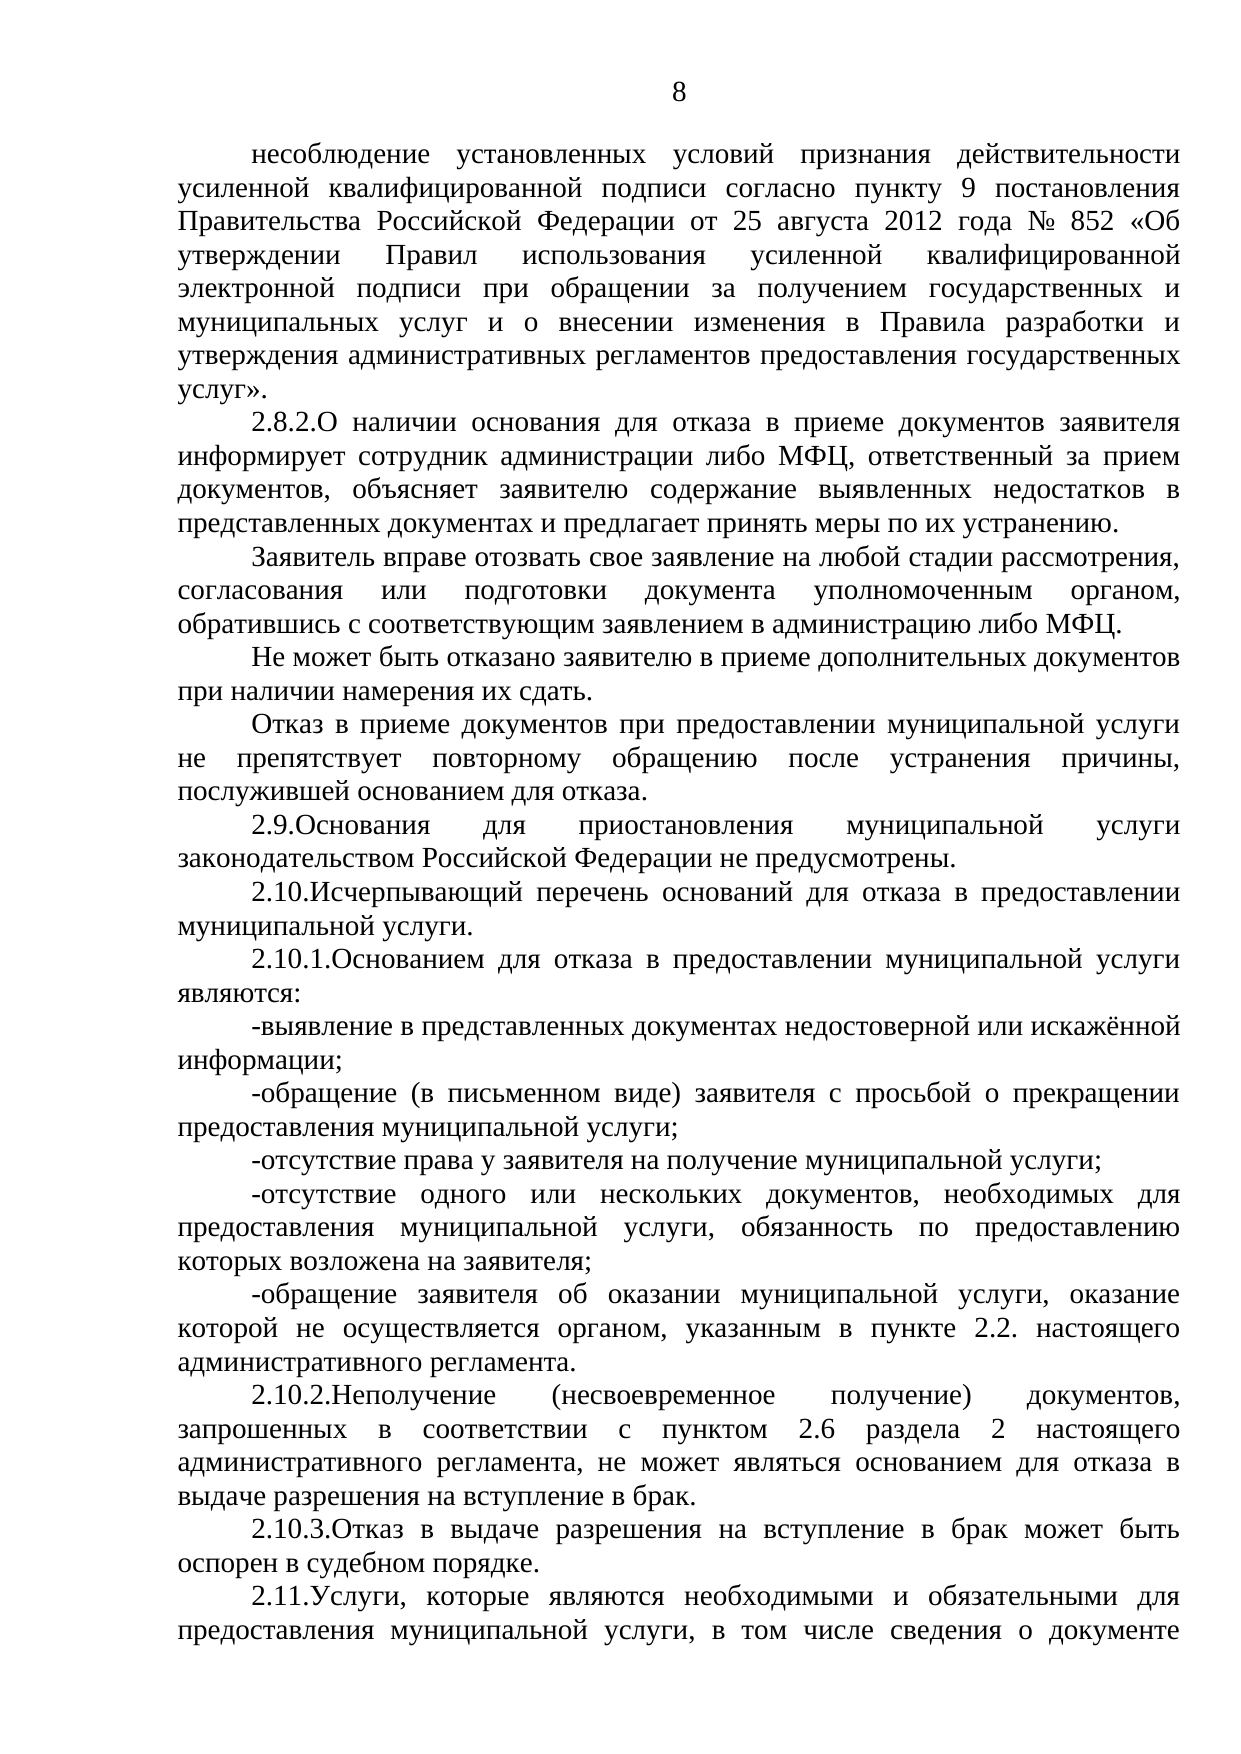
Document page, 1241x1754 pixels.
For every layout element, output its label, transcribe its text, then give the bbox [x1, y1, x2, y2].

text Заявитель вправе отозвать свое заявление на любой стадии рассмотрения, согласования или подготовки документа уполномоченным органом, обратившись с соответствующим заявлением в администрацию либо МФЦ. [177, 539, 1181, 639]
text 2.10.2.Неполучение (несвоевременное получение) документов, запрошенных в соответствии с пунктом 2.6 раздела 2 настоящего административного регламента, не может являться основанием для отказа в выдаче разрешения на вступление в брак. [177, 1377, 1181, 1511]
text -обращение (в письменном виде) заявителя с просьбой о прекращении предоставления муниципальной услуги; [177, 1075, 1181, 1142]
text -отсутствие права у заявителя на получение муниципальной услуги; [177, 1142, 1181, 1176]
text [177, 1578, 1181, 1646]
text несоблюдение установленных условий признания действительности усиленной квалифицированной подписи согласно пункту 9 постановления Правительства Российской Федерации от 25 августа 2012 года № 852 «Об утверждении Правил использования усиленной квалифицированной электронной подписи при обращении за получением государственных и муниципальных услуг и о внесении изменения в Правила разработки и утверждения административных регламентов предоставления государственных услуг». [177, 136, 1181, 404]
text 2.10.3.Отказ в выдаче разрешения на вступление в брак может быть оспорен в судебном порядке. [177, 1511, 1181, 1578]
text 2.9.Основания для приостановления муниципальной услуги законодательством Российской Федерации не предусмотрены. [177, 807, 1181, 874]
text 2.10.Исчерпывающий перечень оснований для отказа в предоставлении муниципальной услуги. [177, 874, 1181, 941]
text Не может быть отказано заявителю в приеме дополнительных документов при наличии намерения их сдать. [177, 639, 1181, 706]
text 2.8.2.О наличии основания для отказа в приеме документов заявителя информирует сотрудник администрации либо МФЦ, ответственный за прием документов, объясняет заявителю содержание выявленных недостатков в представленных документах и предлагает принять меры по их устранению. [177, 404, 1181, 539]
text Отказ в приеме документов при предоставлении муниципальной услуги не препятствует повторному обращению после устранения причины, послужившей основанием для отказа. [177, 706, 1181, 807]
text -выявление в представленных документах недостоверной или искажённой информации; [177, 1008, 1181, 1075]
text 2.10.1.Основанием для отказа в предоставлении муниципальной услуги являются: [177, 941, 1181, 1008]
text -обращение заявителя об оказании муниципальной услуги, оказание которой не осуществляется органом, указанным в пункте 2.2. настоящего административного регламента. [177, 1277, 1181, 1377]
text -отсутствие одного или нескольких документов, необходимых для предоставления муниципальной услуги, обязанность по предоставлению которых возложена на заявителя; [177, 1176, 1181, 1277]
